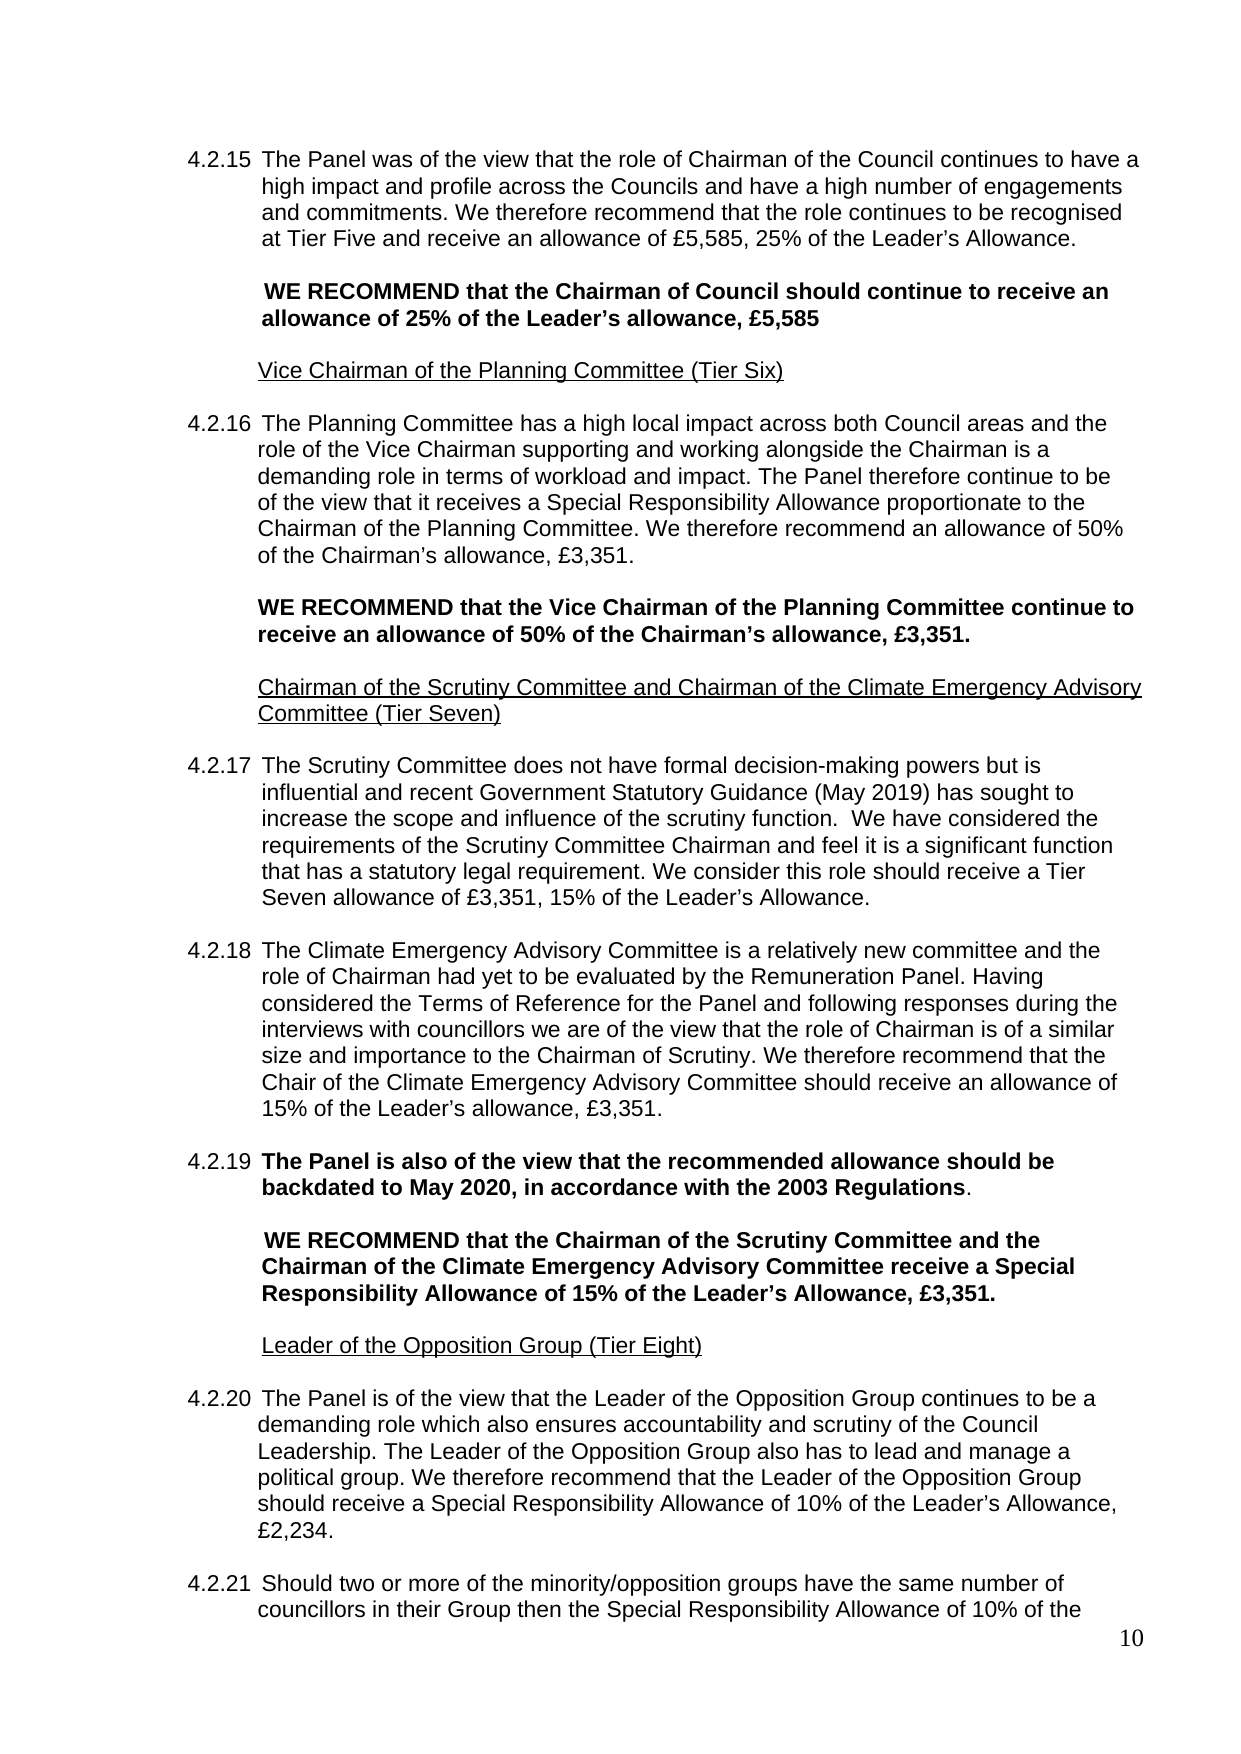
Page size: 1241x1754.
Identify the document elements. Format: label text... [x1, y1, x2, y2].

text WE RECOMMEND that the Chairman of Council should continue to receive an allowance of 25% of the Leader’s allowance, £5,585 [187, 278, 1144, 331]
subtitle The Climate Emergency Advisory Committee is a relatively new committee and the role of Chairman had yet to be evaluated by the Remuneration Panel. Having considered the Terms of Reference for the Panel and following responses during the interviews with councillors we are of the view that the role of Chairman is of a similar size and importance to the Chairman of Scrutiny. We therefore recommend that the Chair of the Climate Emergency Advisory Committee should receive an allowance of 15% of the Leader’s allowance, £3,351. [187, 937, 1144, 1121]
text demanding role which also ensures accountability and scrutiny of the Council [187, 1411, 1144, 1438]
text councillors in their Group then the Special Responsibility Allowance of 10% of the [187, 1596, 1144, 1622]
text £2,234. [187, 1517, 1144, 1543]
text Leadership. The Leader of the Opposition Group also has to lead and manage a [187, 1438, 1144, 1464]
text Committee (Tier Seven) [187, 700, 1144, 726]
subtitle The Scrutiny Committee does not have formal decision-making powers but is influential and recent Government Statutory Guidance (May 2019) has sought to increase the scope and influence of the scrutiny function. We have considered the requirements of the Scrutiny Committee Chairman and feel it is a significant function that has a statutory legal requirement. We consider this role should receive a Tier Seven allowance of £3,351, 15% of the Leader’s Allowance. [187, 752, 1144, 911]
text WE RECOMMEND that the Vice Chairman of the Planning Committee continue to [187, 594, 1144, 621]
text Vice Chairman of the Planning Committee (Tier Six) [187, 357, 1144, 383]
text role of the Vice Chairman supporting and working alongside the Chairman is a [187, 436, 1144, 463]
subtitle Should two or more of the minority/opposition groups have the same number of [187, 1569, 1144, 1596]
subtitle The Panel is also of the view that the recommended allowance should be backdated to May 2020, in accordance with the 2003 Regulations. [187, 1148, 1144, 1201]
text receive an allowance of 50% of the Chairman’s allowance, £3,351. [187, 621, 1144, 647]
text demanding role in terms of workload and impact. The Panel therefore continue to be [187, 463, 1144, 489]
subtitle The Planning Committee has a high local impact across both Council areas and the [187, 410, 1144, 436]
text of the Chairman’s allowance, £3,351. [187, 542, 1144, 568]
text of the view that it receives a Special Responsibility Allowance proportionate to the [187, 489, 1144, 515]
text WE RECOMMEND that the Chairman of the Scrutiny Committee and the Chairman of the Climate Emergency Advisory Committee receive a Special Responsibility Allowance of 15% of the Leader’s Allowance, £3,351. [187, 1227, 1144, 1306]
text Chairman of the Scrutiny Committee and Chairman of the Climate Emergency Advisory [187, 673, 1144, 700]
text Chairman of the Planning Committee. We therefore recommend an allowance of 50% [187, 515, 1144, 542]
text should receive a Special Responsibility Allowance of 10% of the Leader’s Allowance, [187, 1490, 1144, 1517]
text Leader of the Opposition Group (Tier Eight) [261, 1332, 1144, 1359]
subtitle The Panel is of the view that the Leader of the Opposition Group continues to be a [187, 1385, 1144, 1411]
subtitle The Panel was of the view that the role of Chairman of the Council continues to have a high impact and profile across the Councils and have a high number of engagements and commitments. We therefore recommend that the role continues to be recognised at Tier Five and receive an allowance of £5,585, 25% of the Leader’s Allowance. [187, 146, 1144, 252]
text political group. We therefore recommend that the Leader of the Opposition Group [187, 1464, 1144, 1490]
